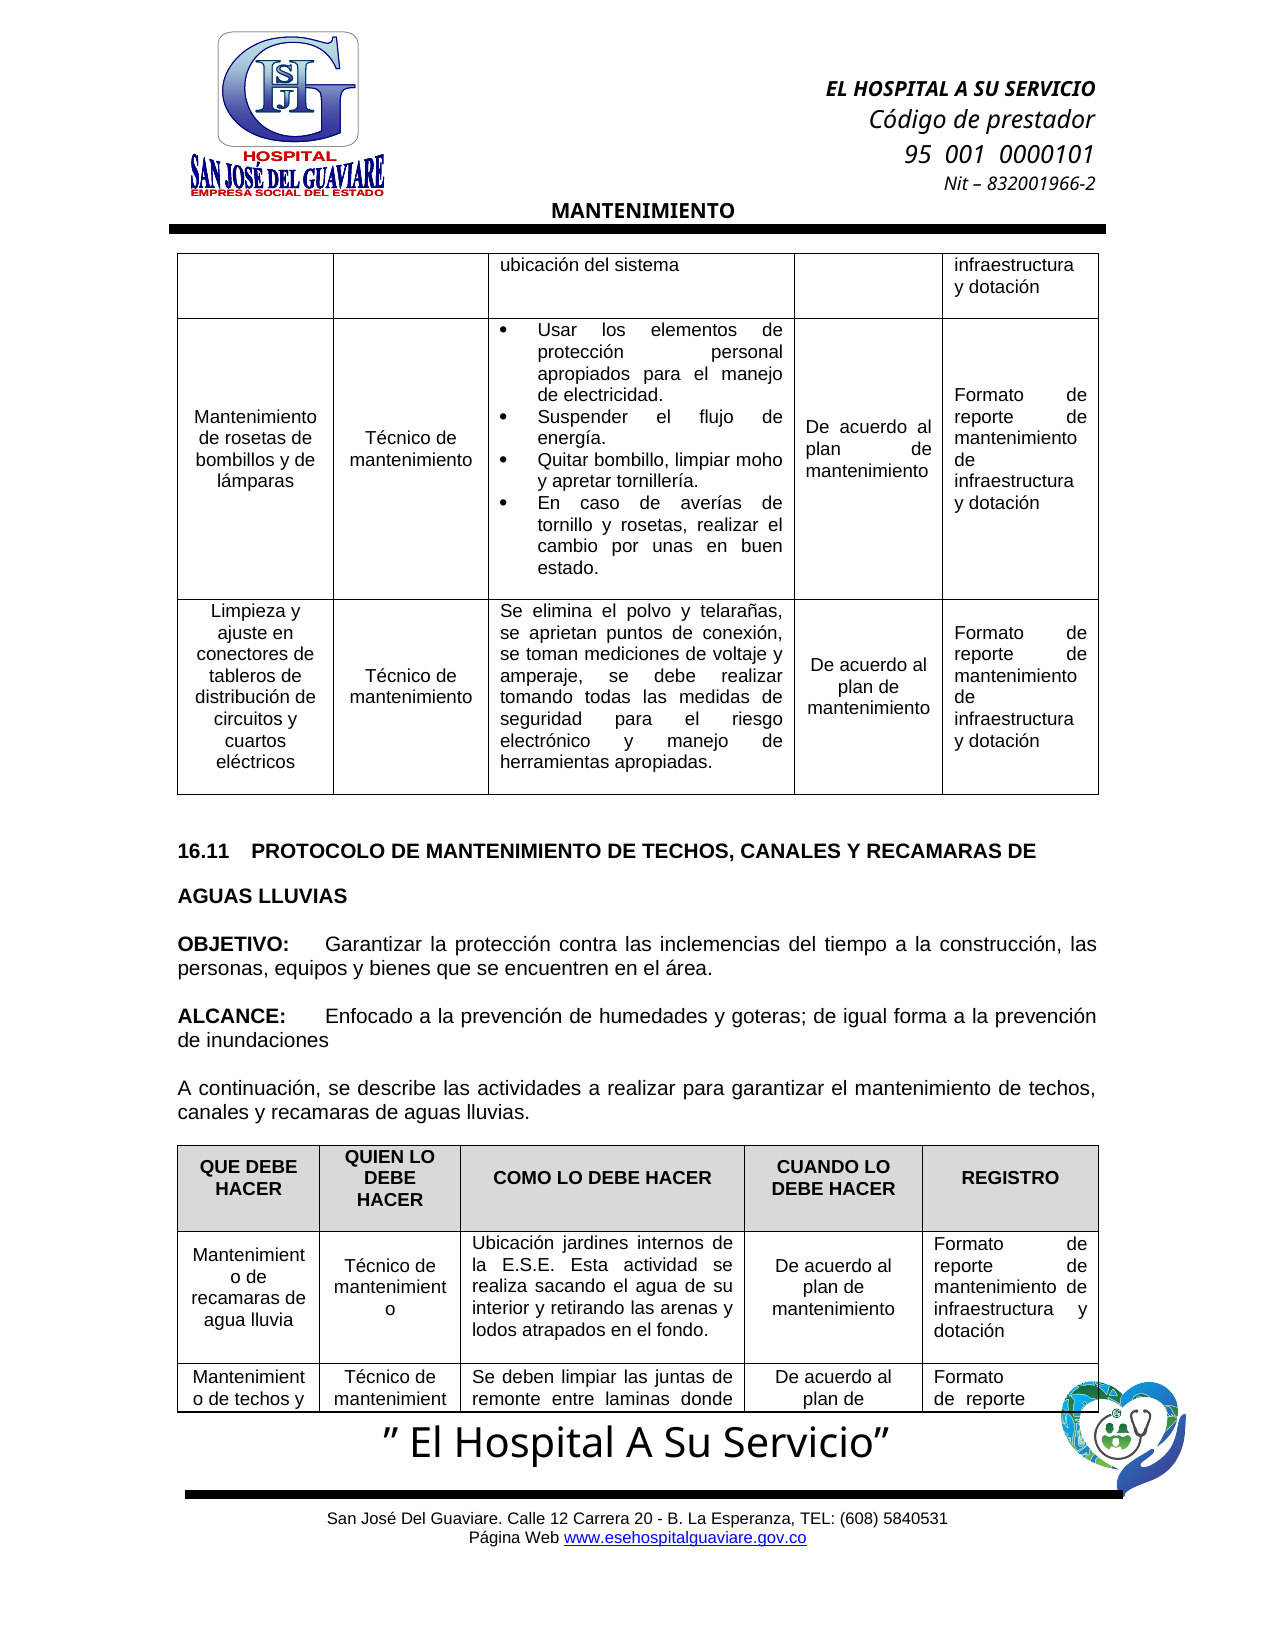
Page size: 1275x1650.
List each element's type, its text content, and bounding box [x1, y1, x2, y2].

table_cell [461, 1364, 744, 1411]
table_cell Mantenimiento de recamaras de agua lluvia [178, 1232, 319, 1363]
table_cell Técnico de mantenimiento [334, 600, 488, 793]
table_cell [923, 1364, 1098, 1411]
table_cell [178, 1364, 319, 1411]
text OBJETIVO: Garantizar la protección contra las inclemencias del tiempo a la construcción, las personas, equipos y bienes que se encuentren en el área. [177, 932, 1098, 980]
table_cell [745, 1364, 922, 1411]
table_cell De acuerdo al plan de mantenimiento [795, 600, 942, 793]
table_cell De acuerdo al plan de mantenimiento [745, 1232, 922, 1363]
table_cell Mantenimiento de rosetas de bombillos y de lámparas [178, 319, 333, 599]
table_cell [795, 254, 942, 318]
picture [1043, 1367, 1203, 1511]
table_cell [334, 254, 488, 318]
table_cell Formato de reporte de mantenimiento de infraestructura y dotación [943, 319, 1098, 599]
table_cell Limpieza y ajuste en conectores de tableros de distribución de circuitos y cuartos eléctricos [178, 600, 333, 793]
table_cell De acuerdo al plan de mantenimiento [795, 319, 942, 599]
subtitle 16.11 PROTOCOLO DE MANTENIMIENTO DE TECHOS, CANALES Y RECAMARAS DE [177, 839, 1098, 863]
table_header COMO LO DEBE HACER [461, 1146, 744, 1231]
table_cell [489, 254, 794, 318]
table_cell Ubicación jardines internos de la E.S.E. Esta actividad se realiza sacando el agua de su interior y retirando las arenas y lodos atrapados en el fondo. [461, 1232, 744, 1363]
table_header CUANDO LO DEBE HACER [745, 1146, 922, 1231]
table_header QUIEN LO DEBE HACER [320, 1146, 460, 1231]
table_cell Formato de reporte de mantenimiento de infraestructura y dotación [943, 600, 1098, 793]
table_header REGISTRO [923, 1146, 1098, 1231]
text A continuación, se describe las actividades a realizar para garantizar el mantenimiento de techos, canales y recamaras de aguas lluvias. [177, 1076, 1098, 1124]
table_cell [943, 254, 1098, 318]
table_cell Usar los elementos de protección personal apropiados para el manejo de electricidad. Suspender el flujo de energía. Quitar bombillo, limpiar moho y apretar tornillería. En caso de averías de tornillo y rosetas, realizar el cambio por unas en buen estado. [489, 319, 794, 599]
subtitle AGUAS LLUVIAS [177, 884, 1098, 908]
text ALCANCE: Enfocado a la prevención de humedades y goteras; de igual forma a la prevención de inundaciones [177, 1004, 1098, 1052]
table_cell Se elimina el polvo y telarañas, se aprietan puntos de conexión, se toman mediciones de voltaje y amperaje, se debe realizar tomando todas las medidas de seguridad para el riesgo electrónico y manejo de herramientas apropiadas. [489, 600, 794, 793]
table_cell Técnico de mantenimiento [320, 1232, 460, 1363]
table_header QUE DEBE HACER [178, 1146, 319, 1231]
table_cell Formato de reporte de mantenimiento de infraestructura y dotación [923, 1232, 1098, 1363]
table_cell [178, 254, 333, 318]
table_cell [320, 1364, 460, 1411]
table_cell Técnico de mantenimiento [334, 319, 488, 599]
